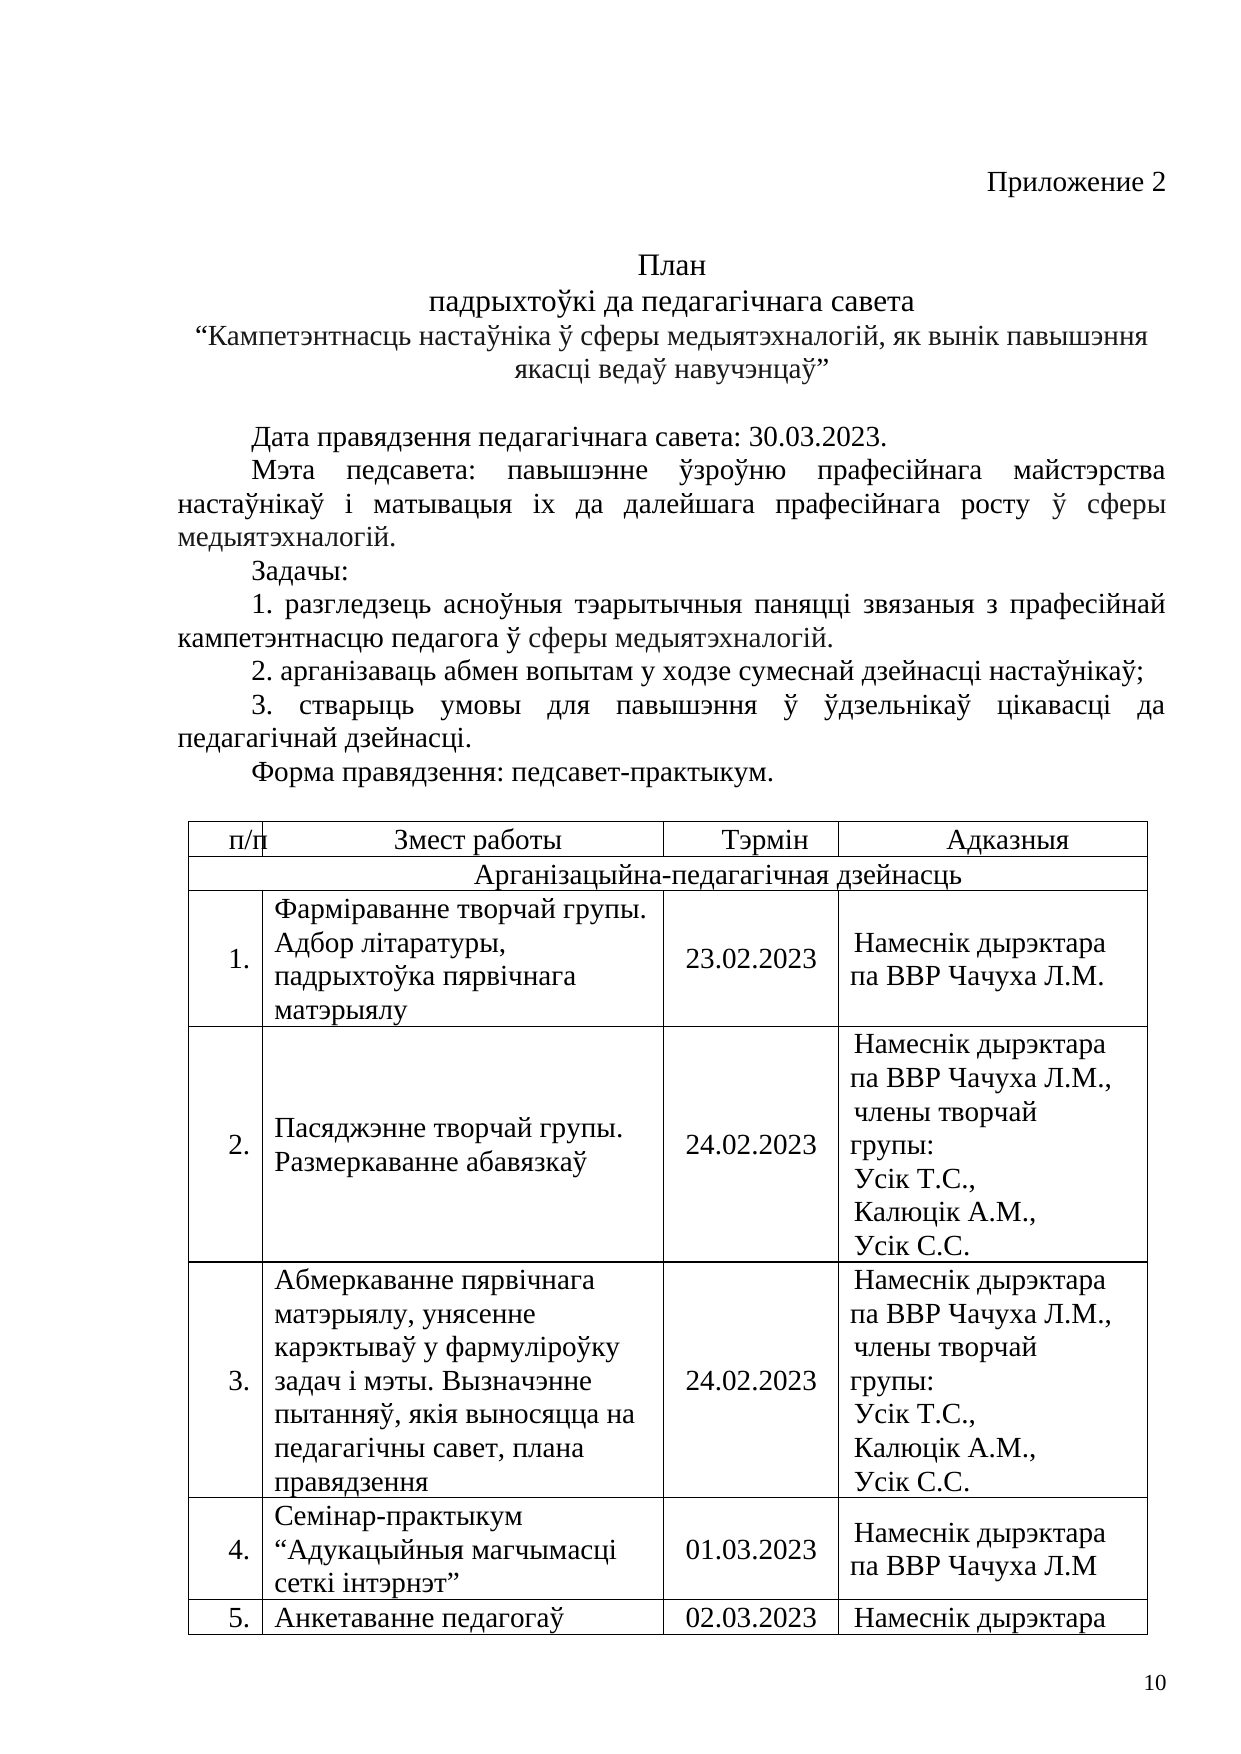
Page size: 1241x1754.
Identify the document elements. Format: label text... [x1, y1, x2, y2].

table_cell Намеснік дырэктара па ВВР Чачуха Л.М [839, 1498, 1147, 1599]
table_cell Семінар-практыкум “Адукацыйныя магчымасці сеткі інтэрнэт” [263, 1498, 663, 1599]
table_header Змест работы [263, 822, 663, 856]
text 1. разгледзець асноўныя тэарытычныя паняцці звязаныя з прафесійнай кампетэнтнасцю педагога ў сферы медыятэхналогій. [177, 586, 1166, 653]
text “Кампетэнтнасць настаўніка ў сферы медыятэхналогій, як вынік павышэння якасці ведаў навучэнцаў” [177, 318, 1166, 385]
text Форма правядзення: педсавет-практыкум. [177, 754, 1166, 788]
text Приложение 2 [177, 164, 1166, 198]
table_header Адказныя [839, 822, 1147, 856]
table_cell Намеснік дырэктара па ВВР Чачуха Л.М., члены творчай групы: Усік Т.С., Калюцік А.М., Усік С.С. [839, 1027, 1147, 1261]
table_cell 4. [189, 1498, 262, 1599]
table_cell Пасяджэнне творчай групы. Размеркаванне абавязкаў [263, 1027, 663, 1261]
table_cell 2. [189, 1027, 262, 1261]
table_header Тэрмін [664, 822, 838, 856]
table_cell Намеснік дырэктара па ВВР Чачуха Л.М., члены творчай групы: Усік Т.С., Калюцік А.М., Усік С.С. [839, 1263, 1147, 1497]
text падрыхтоўкі да педагагічнага савета [177, 282, 1166, 318]
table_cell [263, 1600, 663, 1633]
table_cell 24.02.2023 [664, 1263, 838, 1497]
text 2. арганізаваць абмен вопытам у ходзе сумеснай дзейнасці настаўнікаў; [177, 653, 1166, 687]
table_cell 01.03.2023 [664, 1498, 838, 1599]
table_cell Абмеркаванне пярвічнага матэрыялу, унясенне карэктываў у фармуліроўку задач і мэты. Вызначэнне пытанняў, якія выносяцца на педагагічны савет, плана правядзення [263, 1263, 663, 1497]
table_cell 02.03.2023 [664, 1600, 838, 1633]
table_cell 5. [189, 1600, 262, 1633]
text План [177, 246, 1166, 282]
text Задачы: [177, 553, 1166, 586]
table_cell Намеснік дырэктара па ВВР Чачуха Л.М. [839, 891, 1147, 1026]
table_cell Фарміраванне творчай групы. Адбор літаратуры, падрыхтоўка пярвічнага матэрыялу [263, 891, 663, 1026]
table_cell 23.02.2023 [664, 891, 838, 1026]
table_cell 24.02.2023 [664, 1027, 838, 1261]
table_cell 1. [189, 891, 262, 1026]
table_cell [839, 1600, 1147, 1633]
table_header п/п [189, 822, 262, 856]
text 3. стварыць умовы для павышэння ў ўдзельнікаў цікавасці да педагагічнай дзейнасці. [177, 687, 1166, 754]
table_cell 3. [189, 1263, 262, 1497]
text Мэта педсавета: павышэнне ўзроўню прафесійнага майстэрства настаўнікаў і матывацыя іх да далейшага прафесійнага росту ў сферы медыятэхналогій. [177, 452, 1166, 553]
text Дата правядзення педагагічнага савета: 30.03.2023. [177, 419, 1166, 452]
table_cell Арганізацыйна-педагагічная дзейнасць [189, 857, 1147, 890]
